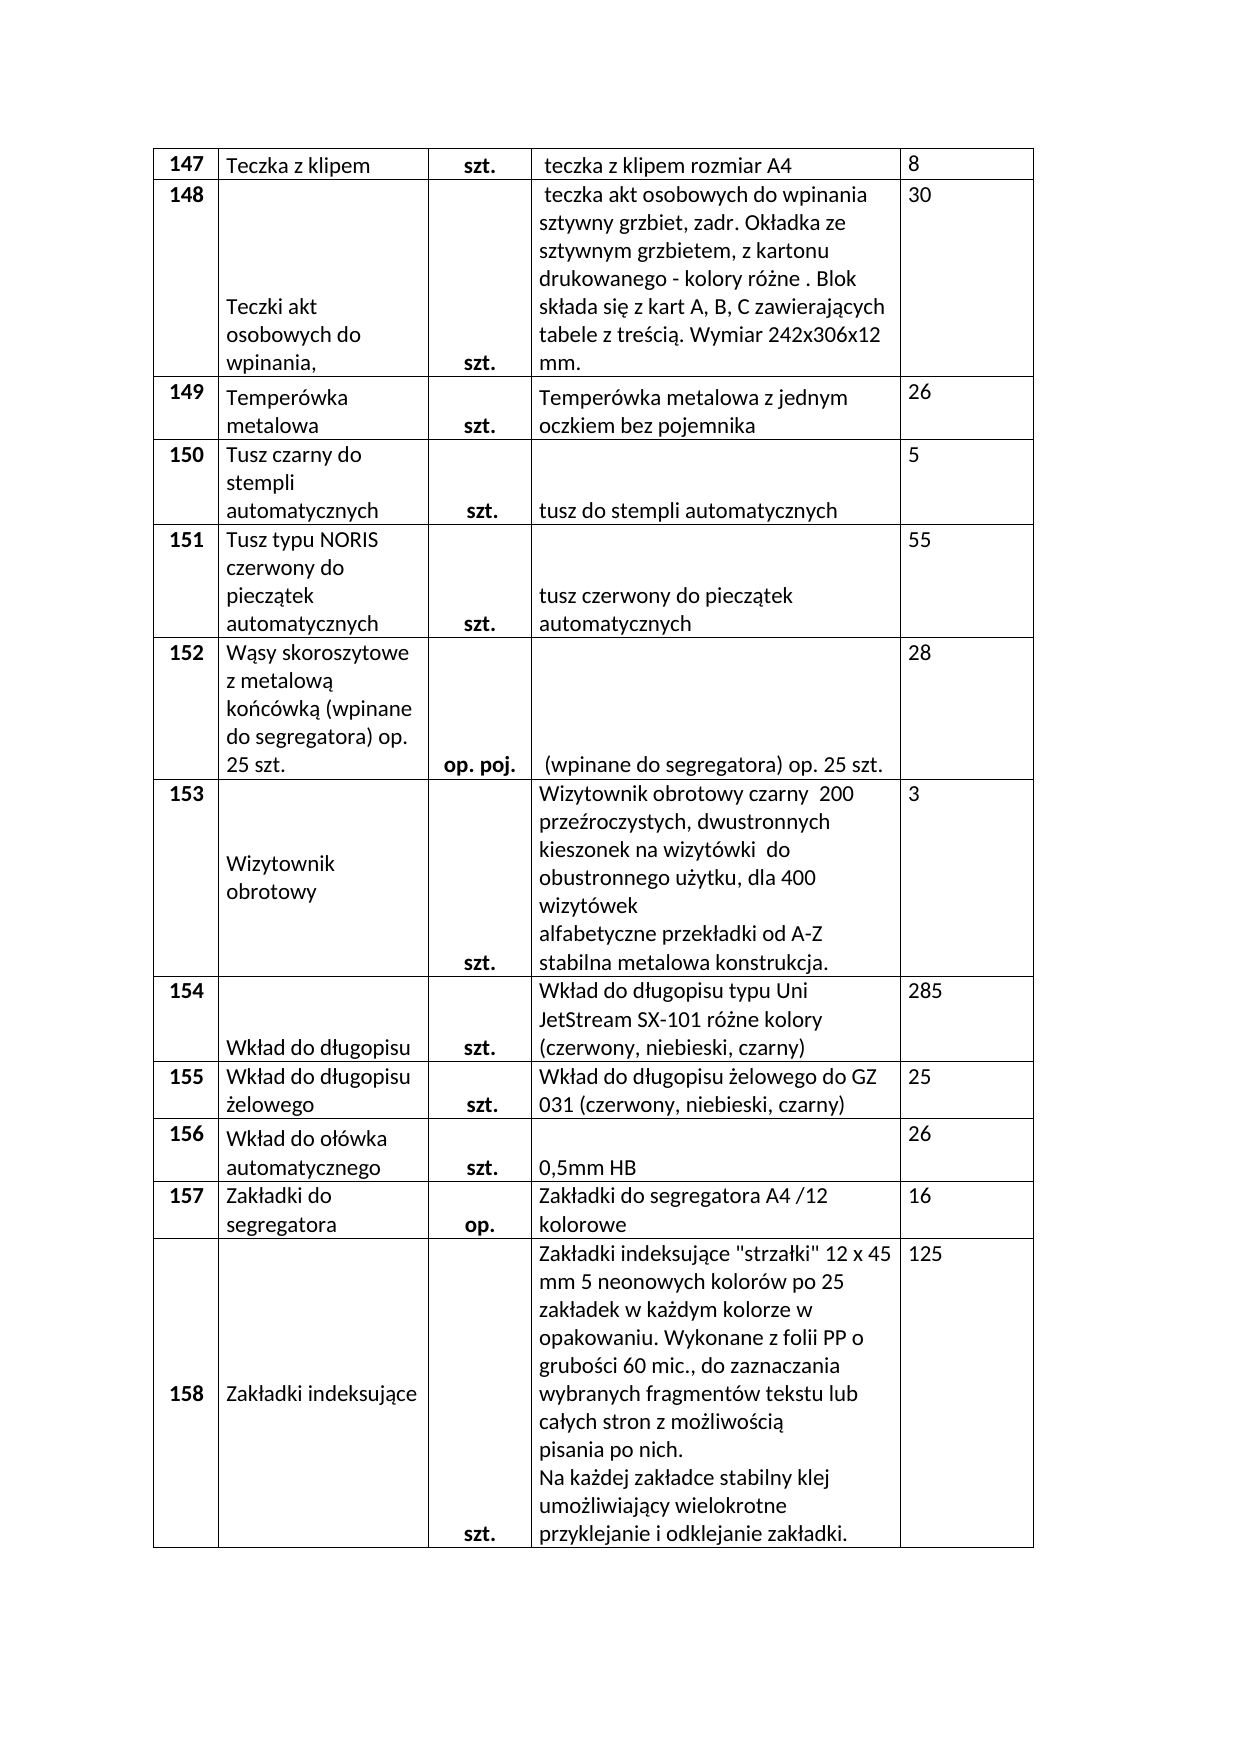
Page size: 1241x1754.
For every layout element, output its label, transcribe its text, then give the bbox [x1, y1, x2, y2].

table_cell 157 [154, 1182, 218, 1238]
table_cell 28 [901, 638, 1033, 778]
table_cell 30 [901, 180, 1033, 376]
table_cell tusz do stempli automatycznych [532, 440, 900, 524]
table_cell Zakładki do segregatora A4 /12 kolorowe [532, 1182, 900, 1238]
table_cell Wkład do długopisu żelowego [219, 1062, 428, 1118]
table_cell Wkład do długopisu [219, 977, 428, 1061]
table_cell 149 [154, 377, 218, 439]
table_cell Wkład do długopisu żelowego do GZ 031 (czerwony, niebieski, czarny) [532, 1062, 900, 1118]
table_cell 148 [154, 180, 218, 376]
table_cell szt. [429, 1239, 531, 1547]
table_cell Temperówka metalowa [219, 377, 428, 439]
table_cell Temperówka metalowa z jednym oczkiem bez pojemnika [532, 377, 900, 439]
table_cell Wkład do ołówka automatycznego [219, 1119, 428, 1181]
table_cell 154 [154, 977, 218, 1061]
table_cell teczka z klipem rozmiar A4 [532, 149, 900, 179]
table_cell teczka akt osobowych do wpinania sztywny grzbiet, zadr. Okładka ze sztywnym grzbietem, z kartonu drukowanego - kolory różne . Blok składa się z kart A, B, C zawierających tabele z treścią. Wymiar 242x306x12 mm. [532, 180, 900, 376]
table_cell 16 [901, 1182, 1033, 1238]
table_cell Zakładki indeksujące "strzałki" 12 x 45 mm 5 neonowych kolorów po 25 zakładek w każdym kolorze w opakowaniu. Wykonane z folii PP o grubości 60 mic., do zaznaczania wybranych fragmentów tekstu lub całych stron z możliwością pisania po nich. Na każdej zakładce stabilny klej umożliwiający wielokrotne przyklejanie i odklejanie zakładki. [532, 1239, 900, 1547]
table_cell Wizytownik obrotowy [219, 780, 428, 976]
table_cell szt. [429, 1062, 531, 1118]
table_cell 156 [154, 1119, 218, 1181]
table_cell op. [429, 1182, 531, 1238]
table_cell 285 [901, 977, 1033, 1061]
table_cell tusz czerwony do pieczątek automatycznych [532, 525, 900, 637]
table_cell 26 [901, 1119, 1033, 1181]
table_cell Wizytownik obrotowy czarny 200 przeźroczystych, dwustronnych kieszonek na wizytówki do obustronnego użytku, dla 400 wizytówek alfabetyczne przekładki od A-Z stabilna metalowa konstrukcja. [532, 780, 900, 976]
table_cell szt. [429, 780, 531, 976]
table_cell 151 [154, 525, 218, 637]
table_cell 153 [154, 780, 218, 976]
table_cell 5 [901, 440, 1033, 524]
table_cell szt. [429, 149, 531, 179]
table_cell 26 [901, 377, 1033, 439]
table_cell 25 [901, 1062, 1033, 1118]
table_cell 8 [901, 149, 1033, 179]
table_cell Tusz czarny do stempli automatycznych [219, 440, 428, 524]
table_cell 3 [901, 780, 1033, 976]
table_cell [219, 1239, 428, 1547]
table_cell Teczki akt osobowych do wpinania, [219, 180, 428, 376]
table_cell (wpinane do segregatora) op. 25 szt. [532, 638, 900, 778]
table_cell 152 [154, 638, 218, 778]
table_cell op. poj. [429, 638, 531, 778]
table_cell szt. [429, 977, 531, 1061]
table_cell 55 [901, 525, 1033, 637]
table_cell Wkład do długopisu typu Uni JetStream SX-101 różne kolory (czerwony, niebieski, czarny) [532, 977, 900, 1061]
table_cell 0,5mm HB [532, 1119, 900, 1181]
table_cell szt. [429, 180, 531, 376]
table_cell szt. [429, 377, 531, 439]
table_cell 125 [901, 1239, 1033, 1547]
table_cell szt. [429, 525, 531, 637]
table_cell 158 [154, 1239, 218, 1547]
table_cell Wąsy skoroszytowe z metalową końcówką (wpinane do segregatora) op. 25 szt. [219, 638, 428, 778]
table_cell Tusz typu NORIS czerwony do pieczątek automatycznych [219, 525, 428, 637]
table_cell Zakładki do segregatora [219, 1182, 428, 1238]
table_cell Teczka z klipem [219, 149, 428, 179]
table_cell 155 [154, 1062, 218, 1118]
table_cell szt. [429, 1119, 531, 1181]
table_cell 147 [154, 149, 218, 179]
table_cell szt. [429, 440, 531, 524]
table_cell 150 [154, 440, 218, 524]
